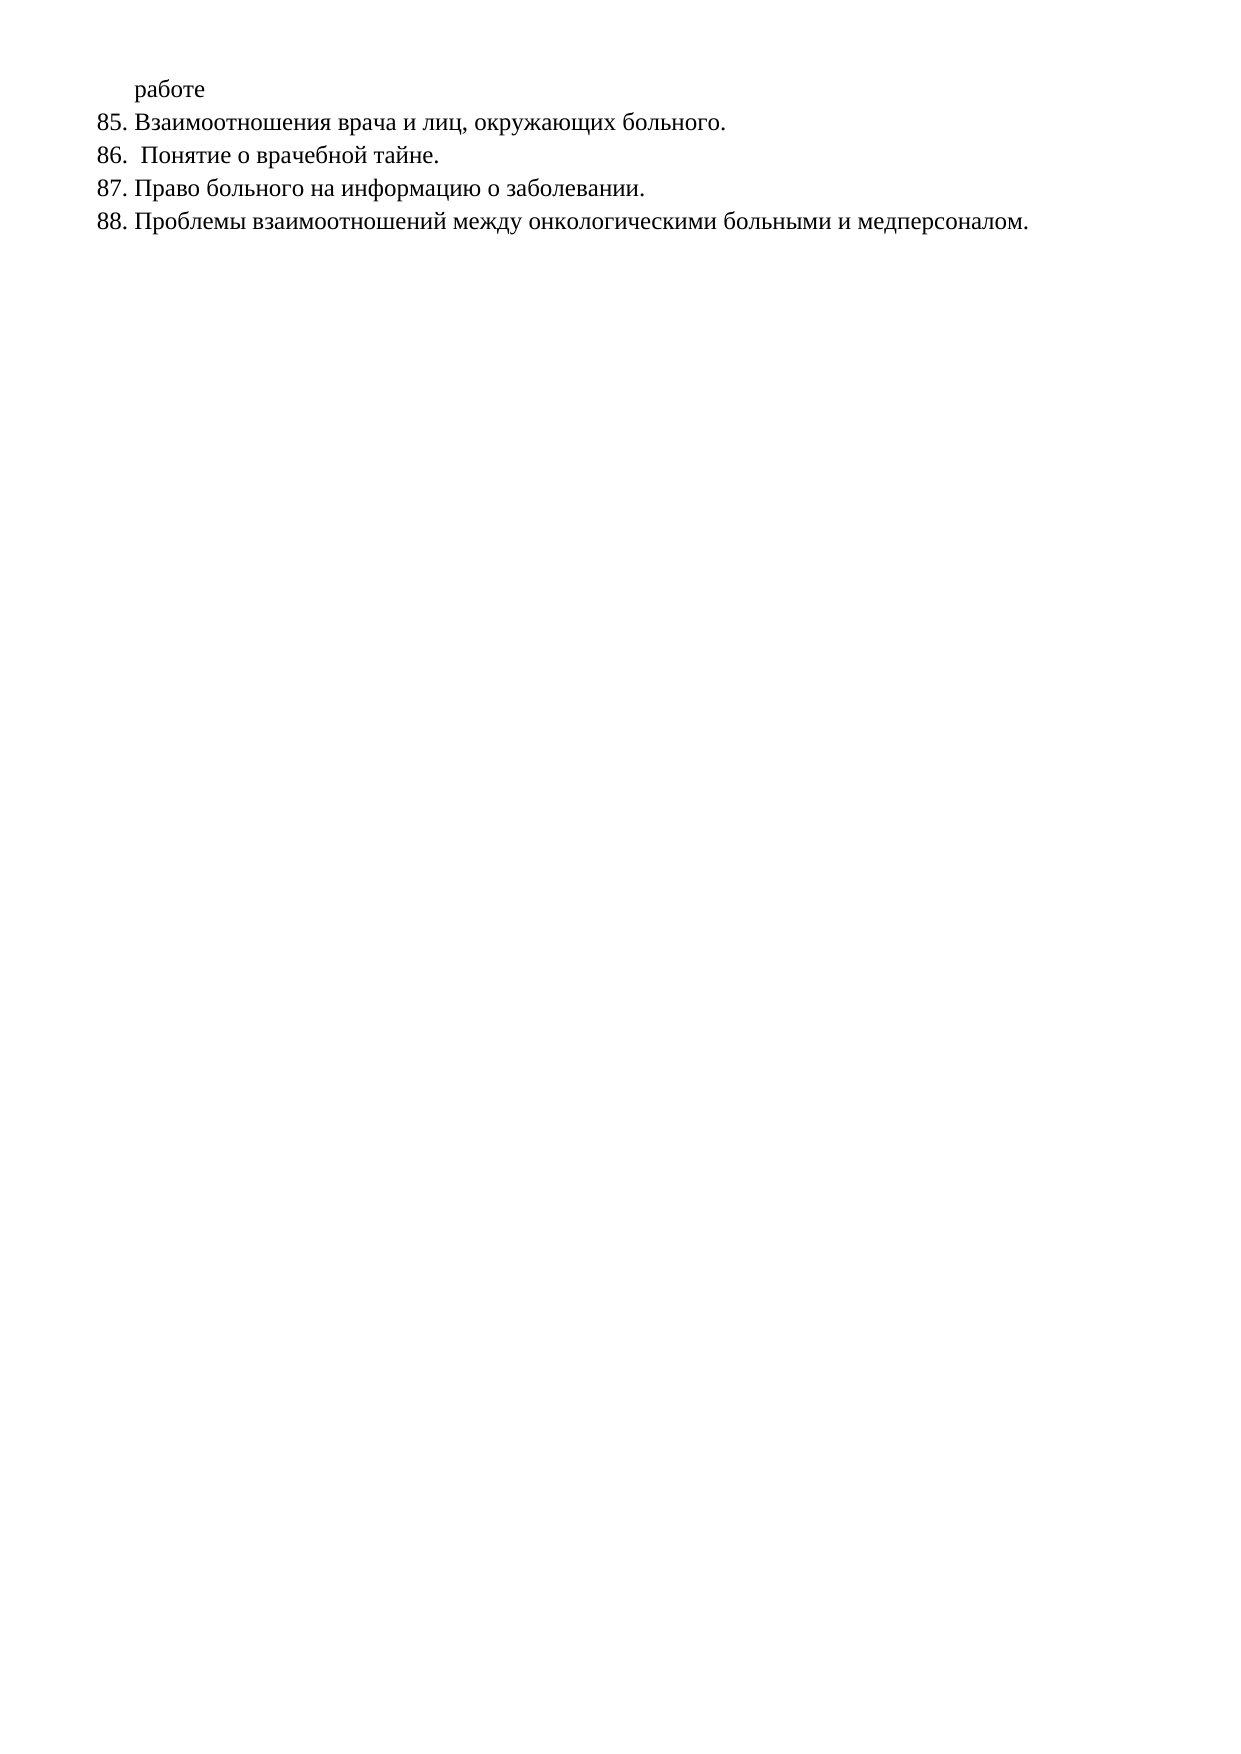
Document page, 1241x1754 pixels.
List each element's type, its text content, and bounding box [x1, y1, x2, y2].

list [97, 74, 1196, 103]
list Право больного на информацию о заболевании. [97, 173, 1196, 202]
list Взаимоотношения врача и лиц, окружающих больного. [97, 107, 1196, 136]
list Понятие о врачебной тайне. [97, 140, 1196, 169]
list Проблемы взаимоотношений между онкологическими больными и медперсоналом. [97, 206, 1196, 235]
